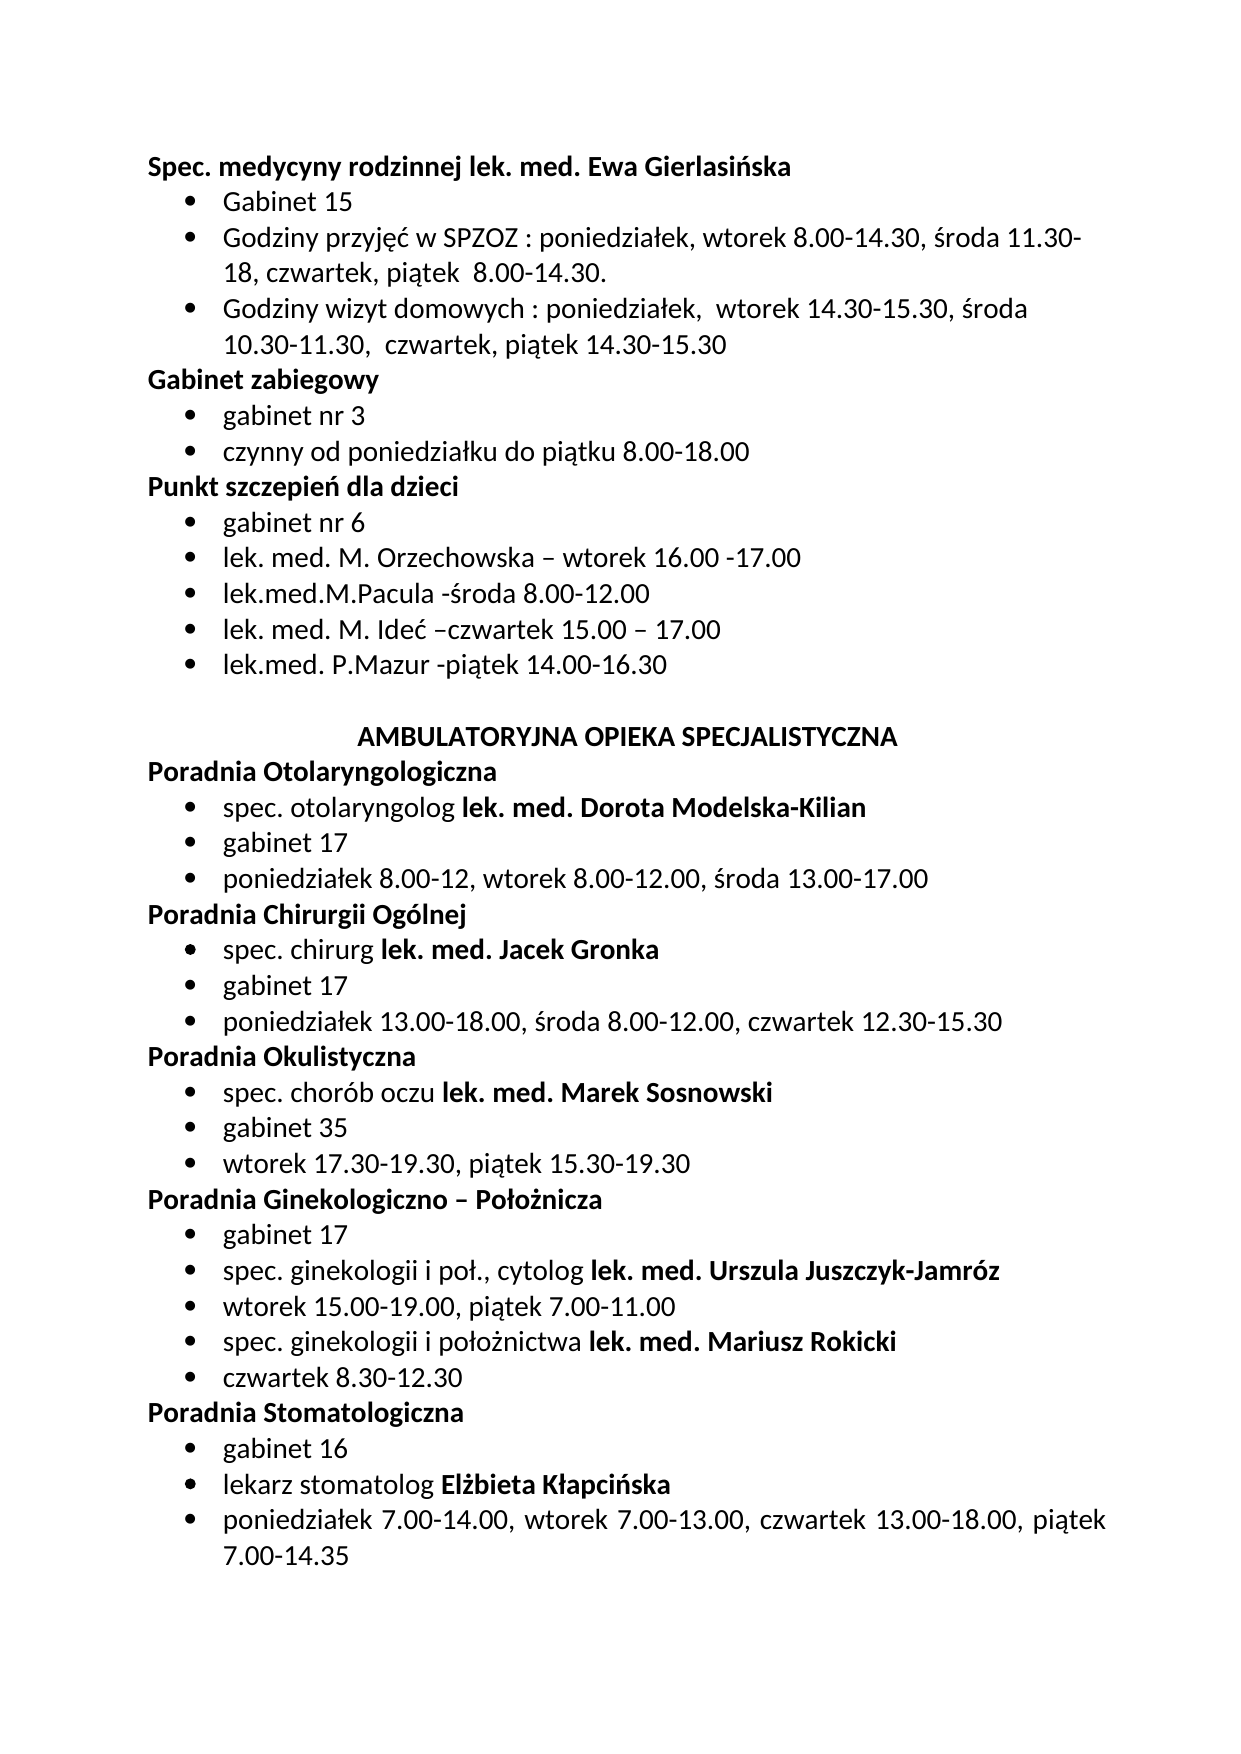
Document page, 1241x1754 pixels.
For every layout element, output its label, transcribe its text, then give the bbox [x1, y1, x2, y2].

list spec. ginekologii i poł., cytolog lek. med. Urszula Juszczyk-Jamróz [185, 1252, 1107, 1288]
list lek. med. M. Ideć –czwartek 15.00 – 17.00 [185, 611, 1107, 646]
text Poradnia Ginekologiczno – Położnicza [148, 1181, 1107, 1216]
text AMBULATORYJNA OPIEKA SPECJALISTYCZNA [148, 718, 1107, 753]
list gabinet 16 [185, 1430, 1107, 1466]
list Gabinet 15 [185, 183, 1107, 219]
list gabinet nr 6 [185, 504, 1107, 539]
list gabinet 35 [185, 1109, 1107, 1145]
text Poradnia Okulistyczna [148, 1038, 1107, 1074]
text Punkt szczepień dla dzieci [148, 468, 1107, 504]
list spec. ginekologii i położnictwa lek. med. Mariusz Rokicki [185, 1323, 1107, 1359]
text Poradnia Chirurgii Ogólnej [148, 896, 1107, 931]
list lek.med. P.Mazur -piątek 14.00-16.30 [185, 646, 1107, 682]
list gabinet nr 3 [185, 397, 1107, 433]
list gabinet 17 [185, 1216, 1107, 1252]
list gabinet 17 [185, 967, 1107, 1003]
list poniedziałek 7.00-14.00, wtorek 7.00-13.00, czwartek 13.00-18.00, piątek 7.00-14.35 [185, 1501, 1107, 1573]
text Poradnia Stomatologiczna [148, 1394, 1107, 1430]
list poniedziałek 13.00-18.00, środa 8.00-12.00, czwartek 12.30-15.30 [185, 1003, 1107, 1038]
list Godziny wizyt domowych : poniedziałek, wtorek 14.30-15.30, środa 10.30-11.30, czwartek, piątek 14.30-15.30 [185, 290, 1107, 361]
list lek. med. M. Orzechowska – wtorek 16.00 -17.00 [185, 539, 1107, 575]
text Poradnia Otolaryngologiczna [148, 753, 1107, 789]
list poniedziałek 8.00-12, wtorek 8.00-12.00, środa 13.00-17.00 [185, 860, 1107, 896]
list czwartek 8.30-12.30 [185, 1359, 1107, 1394]
list Godziny przyjęć w SPZOZ : poniedziałek, wtorek 8.00-14.30, środa 11.30-18, czwartek, piątek 8.00-14.30. [185, 219, 1107, 290]
list spec. chorób oczu lek. med. Marek Sosnowski [185, 1074, 1107, 1109]
list lek.med.M.Pacula -środa 8.00-12.00 [185, 575, 1107, 611]
list spec. chirurg lek. med. Jacek Gronka [185, 931, 1107, 967]
list spec. otolaryngolog lek. med. Dorota Modelska-Kilian [185, 789, 1107, 824]
list lekarz stomatolog Elżbieta Kłapcińska [185, 1466, 1107, 1501]
list czynny od poniedziałku do piątku 8.00-18.00 [185, 433, 1107, 468]
list gabinet 17 [185, 824, 1107, 860]
list wtorek 15.00-19.00, piątek 7.00-11.00 [185, 1288, 1107, 1323]
text Gabinet zabiegowy [148, 361, 1107, 397]
list wtorek 17.30-19.30, piątek 15.30-19.30 [185, 1145, 1107, 1181]
text Spec. medycyny rodzinnej lek. med. Ewa Gierlasińska [148, 148, 1107, 183]
